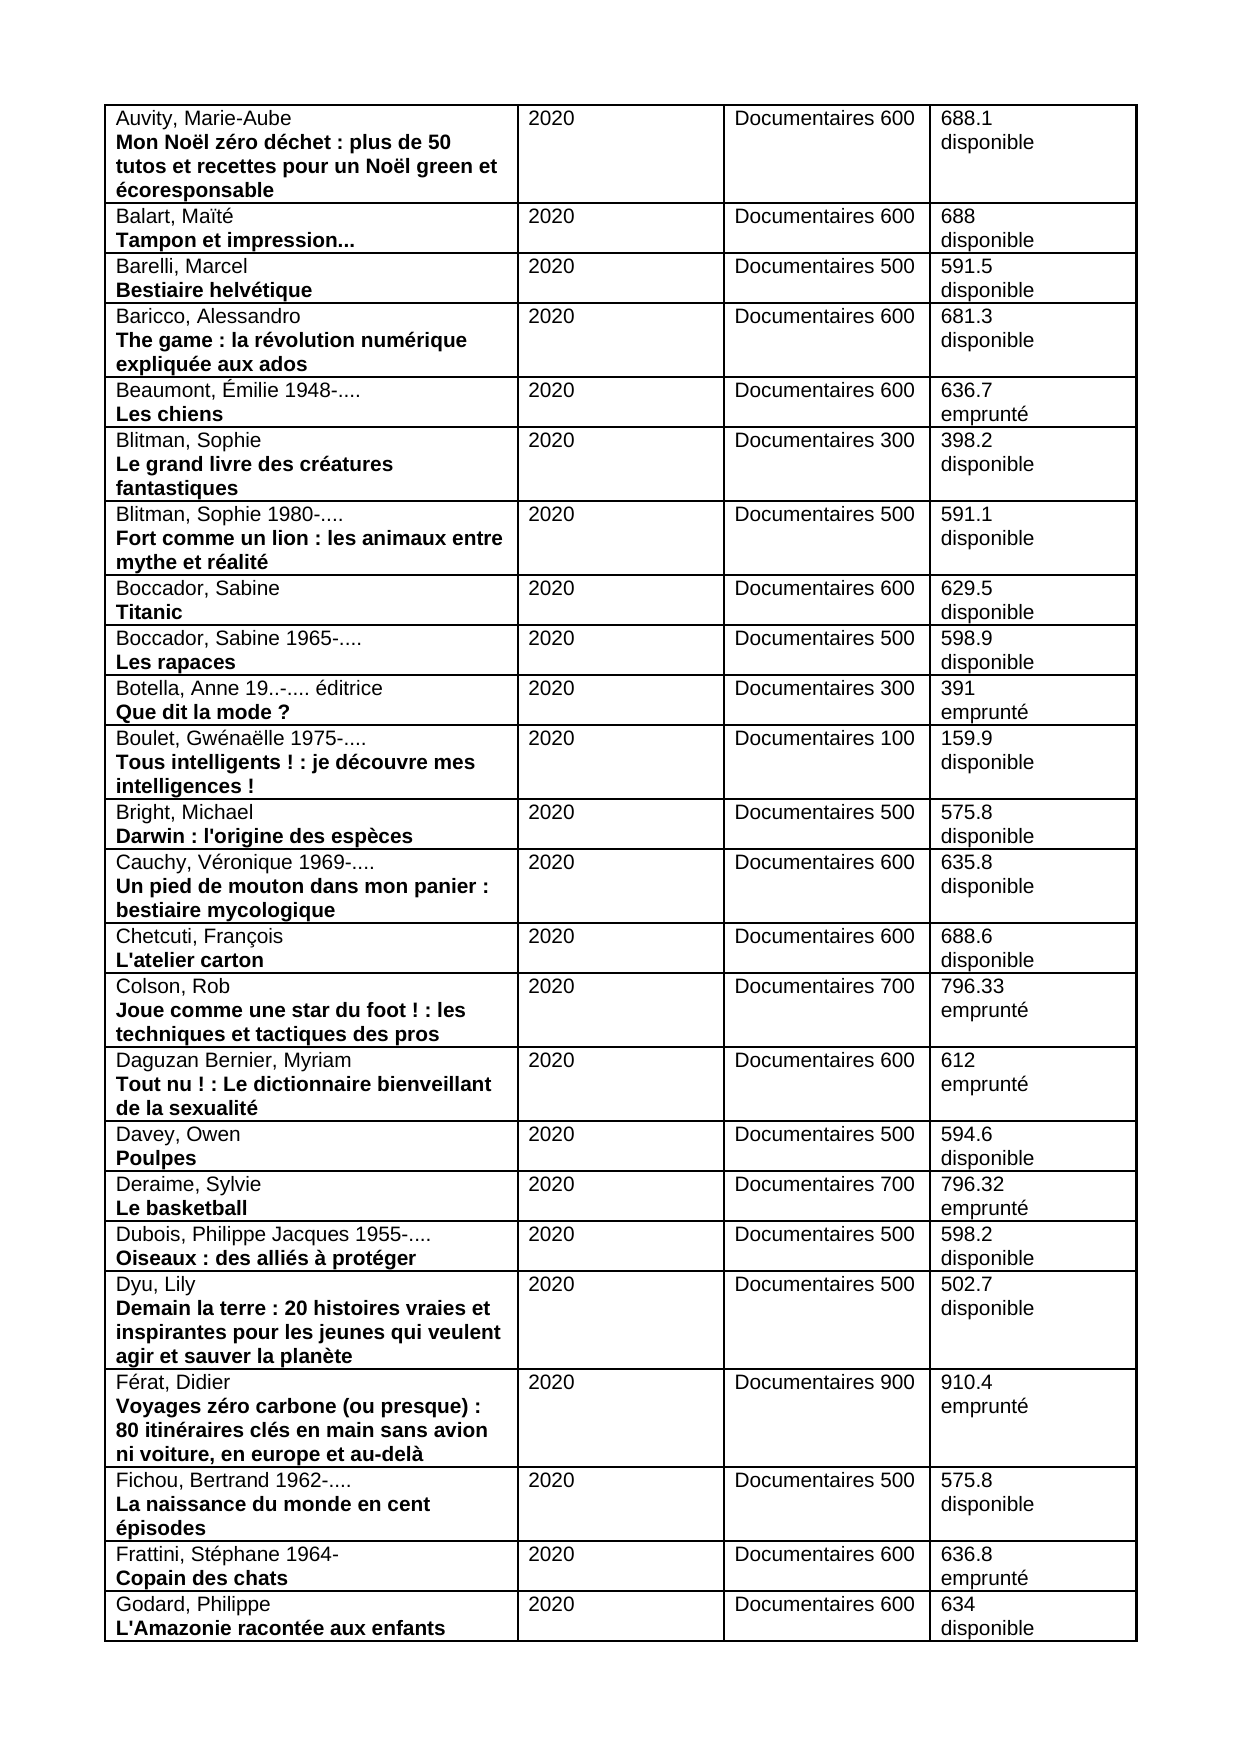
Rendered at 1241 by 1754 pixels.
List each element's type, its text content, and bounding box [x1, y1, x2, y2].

table_cell Boccador, Sabine Titanic [106, 576, 517, 624]
table_cell 398.2 disponible [931, 428, 1135, 500]
table_cell Documentaires 700 [725, 974, 929, 1046]
table_cell 594.6 disponible [931, 1122, 1135, 1170]
table_cell Baricco, Alessandro The game : la révolution numérique expliquée aux ados [106, 304, 517, 376]
table_cell Boccador, Sabine 1965-.... Les rapaces [106, 626, 517, 674]
table_cell 2020 [519, 1468, 723, 1539]
table_cell Documentaires 500 [725, 800, 929, 848]
table_cell Documentaires 100 [725, 726, 929, 798]
table_cell Documentaires 900 [725, 1370, 929, 1466]
table_cell 2020 [519, 576, 723, 624]
table_cell 2020 [519, 502, 723, 574]
table_cell 796.33 emprunté [931, 974, 1135, 1046]
table_cell 612 emprunté [931, 1048, 1135, 1120]
table_cell 2020 [519, 726, 723, 798]
table_cell Fichou, Bertrand 1962-.... La naissance du monde en cent épisodes [106, 1468, 517, 1539]
table_cell Documentaires 600 [725, 1592, 929, 1639]
table_cell 2020 [519, 1048, 723, 1120]
table_cell 575.8 disponible [931, 800, 1135, 848]
table_cell 2020 [519, 1122, 723, 1170]
table_cell Daguzan Bernier, Myriam Tout nu ! : Le dictionnaire bienveillant de la sexualité [106, 1048, 517, 1120]
table_cell 634 disponible [931, 1592, 1135, 1639]
table_cell 2020 [519, 850, 723, 922]
table_cell 796.32 emprunté [931, 1172, 1135, 1220]
table_cell 636.8 emprunté [931, 1542, 1135, 1589]
table_cell 2020 [519, 428, 723, 500]
table_cell 575.8 disponible [931, 1468, 1135, 1539]
table_cell Documentaires 300 [725, 676, 929, 724]
table_cell Frattini, Stéphane 1964- Copain des chats [106, 1542, 517, 1589]
table_cell Documentaires 600 [725, 378, 929, 426]
table_cell Colson, Rob Joue comme une star du foot ! : les techniques et tactiques des pros [106, 974, 517, 1046]
table_cell Documentaires 500 [725, 502, 929, 574]
table_cell Documentaires 500 [725, 1222, 929, 1270]
table_cell Documentaires 300 [725, 428, 929, 500]
table_cell 2020 [519, 106, 723, 202]
table_cell Davey, Owen Poulpes [106, 1122, 517, 1170]
table_cell Dubois, Philippe Jacques 1955-.... Oiseaux : des alliés à protéger [106, 1222, 517, 1270]
table_cell 391 emprunté [931, 676, 1135, 724]
table_cell 2020 [519, 676, 723, 724]
table_cell Bright, Michael Darwin : l'origine des espèces [106, 800, 517, 848]
table_cell 635.8 disponible [931, 850, 1135, 922]
table_cell Dyu, Lily Demain la terre : 20 histoires vraies et inspirantes pour les jeunes qui veulent agir et sauver la planète [106, 1272, 517, 1368]
table_cell 2020 [519, 626, 723, 674]
table_cell Documentaires 600 [725, 1542, 929, 1589]
table_cell Documentaires 500 [725, 254, 929, 302]
table_cell 502.7 disponible [931, 1272, 1135, 1368]
table_cell Blitman, Sophie Le grand livre des créatures fantastiques [106, 428, 517, 500]
table_cell Documentaires 600 [725, 1048, 929, 1120]
table_cell 688 disponible [931, 204, 1135, 252]
table_cell 2020 [519, 304, 723, 376]
table_cell Botella, Anne 19..-.... éditrice Que dit la mode ? [106, 676, 517, 724]
table_cell Documentaires 700 [725, 1172, 929, 1220]
table_cell 598.2 disponible [931, 1222, 1135, 1270]
table_cell 598.9 disponible [931, 626, 1135, 674]
table_cell Documentaires 600 [725, 304, 929, 376]
table_cell 2020 [519, 1370, 723, 1466]
table_cell Balart, Maïté Tampon et impression... [106, 204, 517, 252]
table_cell Godard, Philippe L'Amazonie racontée aux enfants [106, 1592, 517, 1639]
table_cell 2020 [519, 1542, 723, 1589]
table_cell 910.4 emprunté [931, 1370, 1135, 1466]
table_cell Deraime, Sylvie Le basketball [106, 1172, 517, 1220]
table_cell 159.9 disponible [931, 726, 1135, 798]
table_cell 688.6 disponible [931, 924, 1135, 972]
table_cell 2020 [519, 1172, 723, 1220]
table_cell 688.1 disponible [931, 106, 1135, 202]
table_cell Beaumont, Émilie 1948-.... Les chiens [106, 378, 517, 426]
table_cell Documentaires 600 [725, 204, 929, 252]
table_cell 636.7 emprunté [931, 378, 1135, 426]
table_cell 2020 [519, 800, 723, 848]
table_cell 2020 [519, 378, 723, 426]
table_cell Documentaires 500 [725, 1468, 929, 1539]
table_cell Documentaires 600 [725, 576, 929, 624]
table_cell Auvity, Marie-Aube Mon Noël zéro déchet : plus de 50 tutos et recettes pour un Noël green et écoresponsable [106, 106, 517, 202]
table_cell Documentaires 600 [725, 106, 929, 202]
table_cell Documentaires 500 [725, 626, 929, 674]
table_cell Documentaires 500 [725, 1122, 929, 1170]
table_cell Documentaires 600 [725, 850, 929, 922]
table_cell Boulet, Gwénaëlle 1975-.... Tous intelligents ! : je découvre mes intelligences ! [106, 726, 517, 798]
table_cell 2020 [519, 254, 723, 302]
table_cell Barelli, Marcel Bestiaire helvétique [106, 254, 517, 302]
table_cell 2020 [519, 204, 723, 252]
table_cell Documentaires 500 [725, 1272, 929, 1368]
table_cell Chetcuti, François L'atelier carton [106, 924, 517, 972]
table_cell Documentaires 600 [725, 924, 929, 972]
table_cell Férat, Didier Voyages zéro carbone (ou presque) : 80 itinéraires clés en main sans avion ni voiture, en europe et au-delà [106, 1370, 517, 1466]
table_cell 2020 [519, 924, 723, 972]
table_cell 2020 [519, 1272, 723, 1368]
table_cell 681.3 disponible [931, 304, 1135, 376]
table_cell Cauchy, Véronique 1969-.... Un pied de mouton dans mon panier : bestiaire mycologique [106, 850, 517, 922]
table_cell 591.1 disponible [931, 502, 1135, 574]
table_cell 2020 [519, 974, 723, 1046]
table_cell 2020 [519, 1222, 723, 1270]
table_cell 2020 [519, 1592, 723, 1639]
table_cell 629.5 disponible [931, 576, 1135, 624]
table_cell 591.5 disponible [931, 254, 1135, 302]
table_cell Blitman, Sophie 1980-.... Fort comme un lion : les animaux entre mythe et réalité [106, 502, 517, 574]
